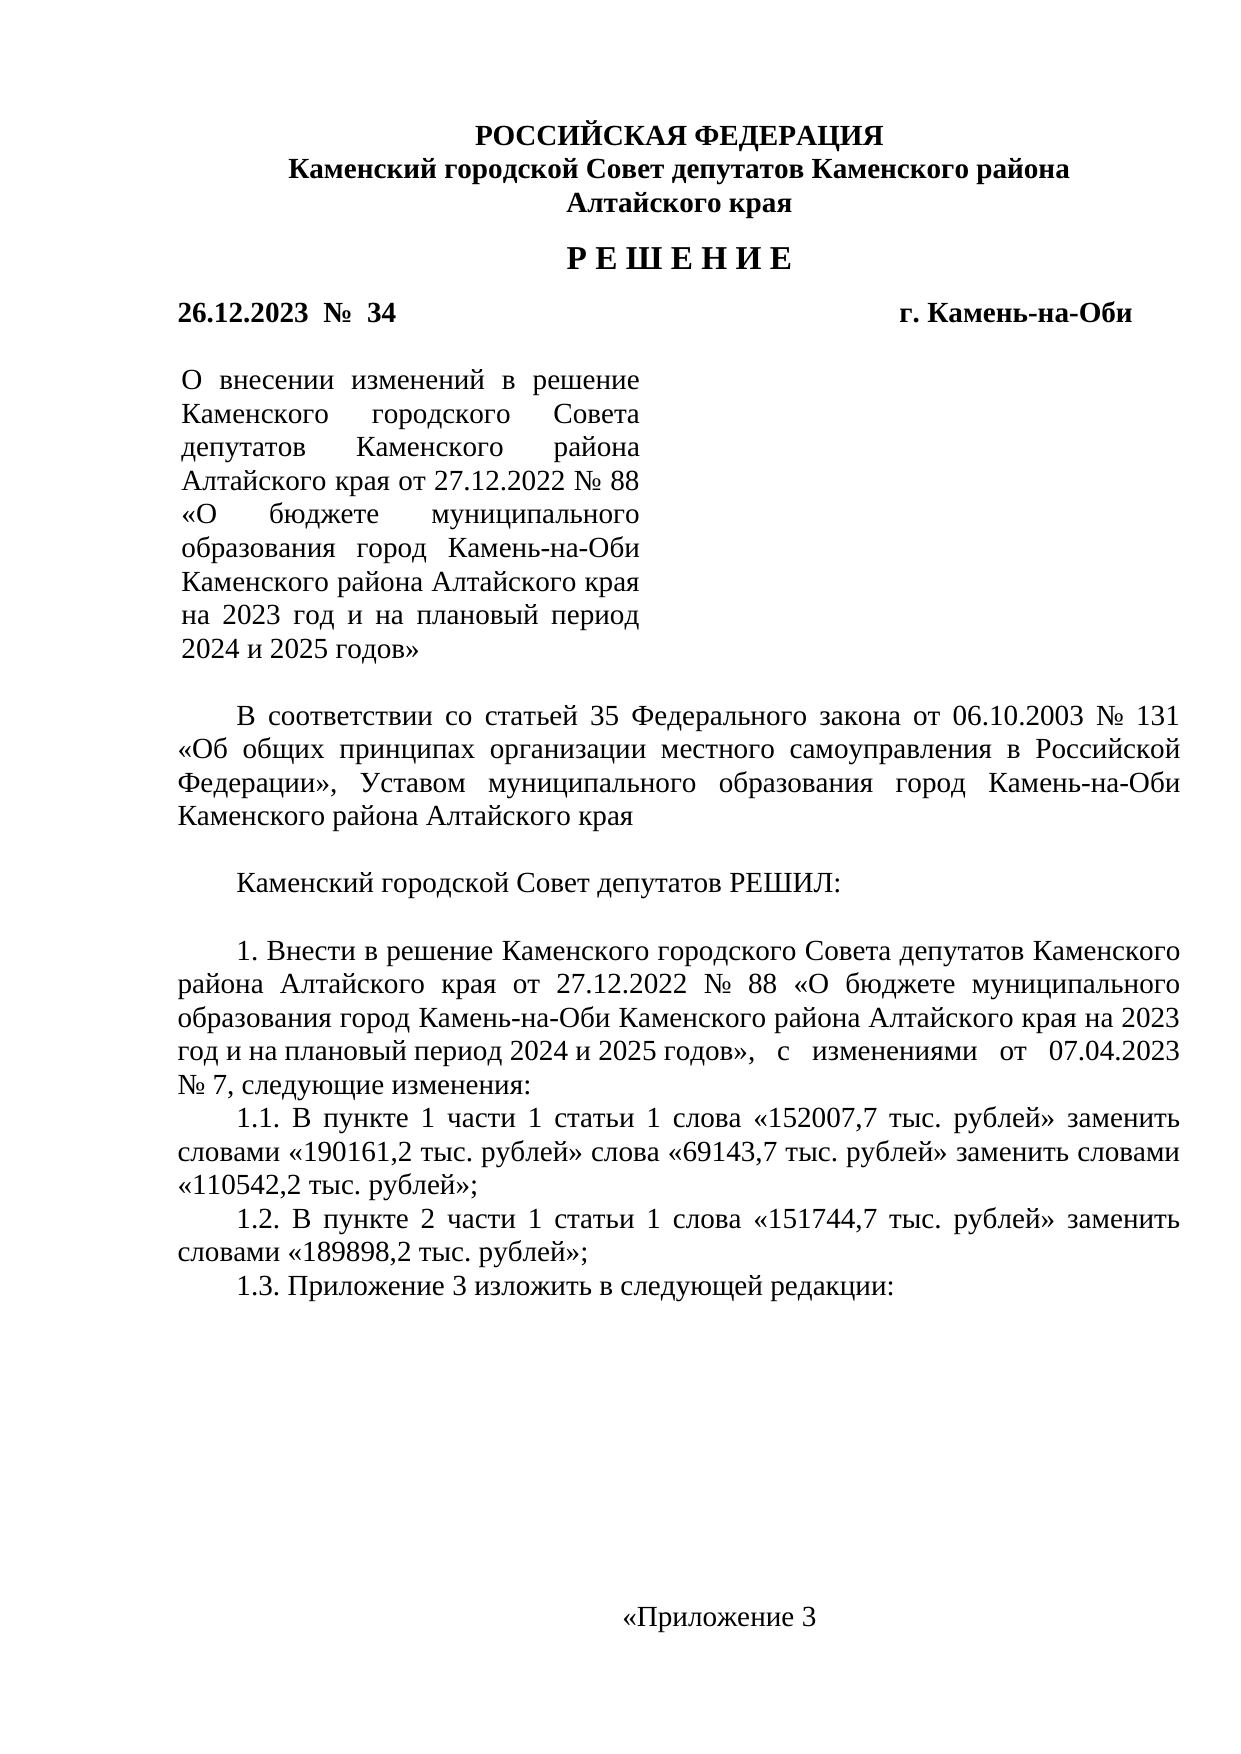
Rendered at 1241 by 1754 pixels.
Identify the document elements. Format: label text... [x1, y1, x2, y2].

text Каменский городской Совет депутатов РЕШИЛ: [177, 866, 1181, 899]
text Алтайского края [177, 185, 1181, 219]
text 26.12.2023 № 34 г. Камень-на-Оби [177, 295, 1181, 329]
list 1.1. В пункте 1 части 1 статьи 1 слова «152007,7 тыс. рублей» заменить словами «190161,2 тыс. рублей» слова «69143,7 тыс. рублей» заменить словами «110542,2 тыс. рублей»; [177, 1100, 1181, 1201]
text РОССИЙСКАЯ ФЕДЕРАЦИЯ [177, 118, 1181, 152]
list 1.2. В пункте 2 части 1 статьи 1 слова «151744,7 тыс. рублей» заменить словами «189898,2 тыс. рублей»; [177, 1201, 1181, 1268]
text Р Е Ш Е Н И Е [177, 238, 1181, 276]
text «Приложение 3 [177, 1599, 1181, 1632]
text 1.3. Приложение 3 изложить в следующей редакции: [177, 1268, 1181, 1302]
text В соответствии со статьей 35 Федерального закона от 06.10.2003 № 131 «Об общих принципах организации местного самоуправления в Российской Федерации», Уставом муниципального образования город Камень-на-Оби Каменского района Алтайского края [177, 698, 1181, 832]
text 1. Внести в решение Каменского городского Совета депутатов Каменского района Алтайского края от 27.12.2022 № 88 «О бюджете муниципального образования город Камень-на-Оби Каменского района Алтайского края на 2023 год и на плановый период 2024 и 2025 годов», с изменениями от 07.04.2023 № 7, следующие изменения: [177, 933, 1181, 1100]
text Каменский городской Совет депутатов Каменского района [177, 152, 1181, 185]
table_header О внесении изменений в решение Каменского городского Совета депутатов Каменского района Алтайского края от 27.12.2022 № 88 «О бюджете муниципального образования город Камень-на-Оби Каменского района Алтайского края на 2023 год и на плановый период 2024 и 2025 годов» [170, 329, 651, 664]
